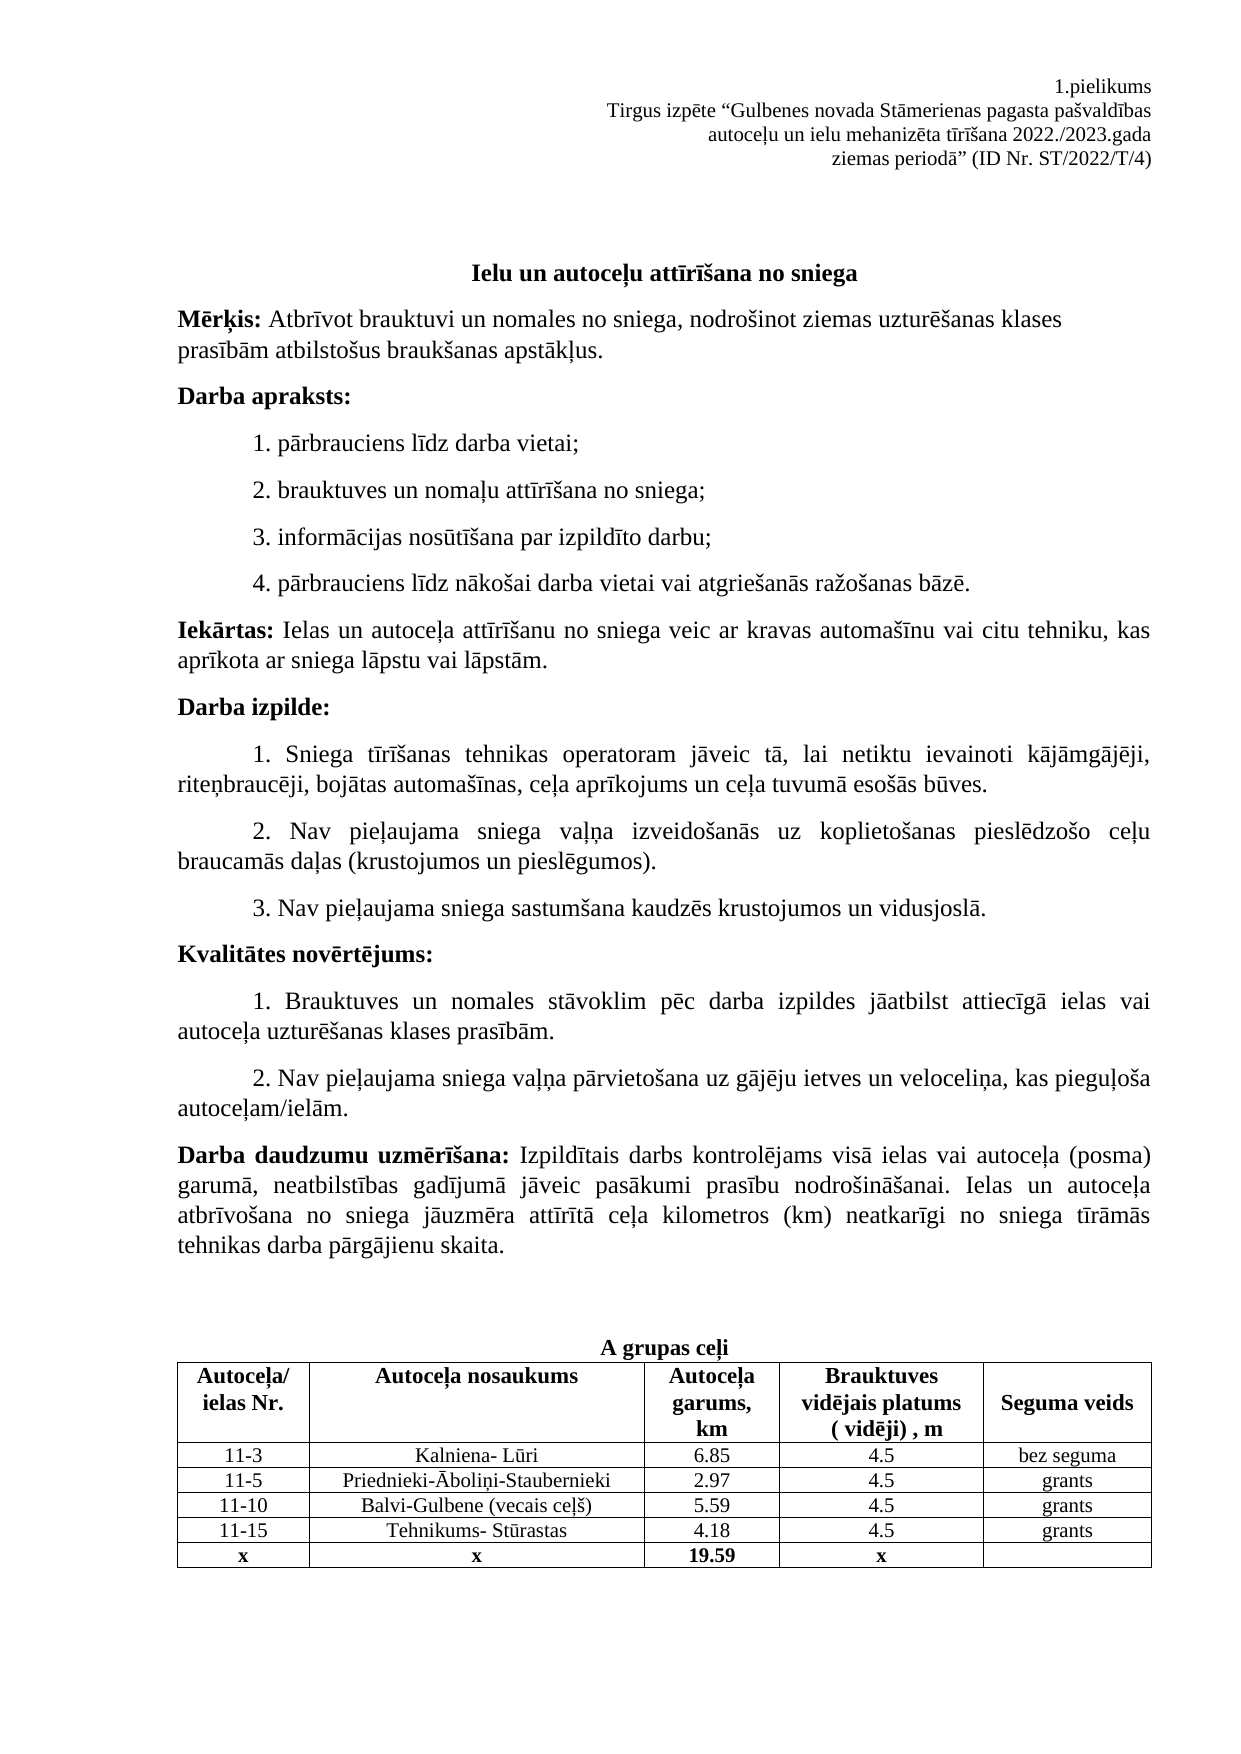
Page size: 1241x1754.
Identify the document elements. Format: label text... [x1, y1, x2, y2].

table_cell 5.59 [645, 1493, 779, 1517]
table_cell x [780, 1543, 983, 1567]
text Ielu un autoceļu attīrīšana no sniega [177, 258, 1152, 287]
text 4. pārbrauciens līdz nākošai darba vietai vai atgriešanās ražošanas bāzē. [177, 568, 1152, 597]
table_header Brauktuves vidējais platums ( vidēji) , m [780, 1363, 983, 1442]
table_cell grants [984, 1468, 1151, 1492]
text A grupas ceļi [177, 1334, 1152, 1360]
table_header Autoceļa nosaukums [310, 1363, 644, 1442]
text 2. Nav pieļaujama sniega vaļņa pārvietošana uz gājēju ietves un veloceliņa, kas pieguļoša autoceļam/ielām. [177, 1063, 1152, 1122]
table_cell 2.97 [645, 1468, 779, 1492]
text Kvalitātes novērtējums: [177, 939, 1152, 968]
table_cell Priednieki-Āboliņi-Staubernieki [310, 1468, 644, 1492]
text 1. Sniega tīrīšanas tehnikas operatoram jāveic tā, lai netiktu ievainoti kājāmgājēji, riteņbraucēji, bojātas automašīnas, ceļa aprīkojums un ceļa tuvumā esošās būves. [177, 739, 1152, 798]
text 2. brauktuves un nomaļu attīrīšana no sniega; [177, 475, 1152, 504]
table_header Autoceļa garums, km [645, 1363, 779, 1442]
text Darba daudzumu uzmērīšana: Izpildītais darbs kontrolējams visā ielas vai autoceļa (posma) garumā, neatbilstības gadījumā jāveic pasākumi prasību nodrošināšanai. Ielas un autoceļa atbrīvošana no sniega jāuzmēra attīrītā ceļa kilometros (km) neatkarīgi no sniega tīrāmās tehnikas darba pārgājienu skaita. [177, 1140, 1152, 1259]
table_header Seguma veids [984, 1363, 1151, 1442]
table_cell 11-3 [178, 1443, 309, 1467]
table_cell 11-5 [178, 1468, 309, 1492]
table_header Autoceļa/ ielas Nr. [178, 1363, 309, 1442]
text 2. Nav pieļaujama sniega vaļņa izveidošanās uz koplietošanas pieslēdzošo ceļu braucamās daļas (krustojumos un pieslēgumos). [177, 816, 1152, 875]
table_cell [984, 1543, 1151, 1567]
table_cell Tehnikums- Stūrastas [310, 1518, 644, 1542]
text 1. Brauktuves un nomales stāvoklim pēc darba izpildes jāatbilst attiecīgā ielas vai autoceļa uzturēšanas klases prasībām. [177, 986, 1152, 1045]
table_cell grants [984, 1493, 1151, 1517]
table_cell Kalniena- Lūri [310, 1443, 644, 1467]
table_cell 11-10 [178, 1493, 309, 1517]
table_cell 6.85 [645, 1443, 779, 1467]
table_cell x [310, 1543, 644, 1567]
table_cell 4.5 [780, 1468, 983, 1492]
table_cell 19.59 [645, 1543, 779, 1567]
table_cell 4.5 [780, 1518, 983, 1542]
text Mērķis: Atbrīvot brauktuvi un nomales no sniega, nodrošinot ziemas uzturēšanas klases prasībām atbilstošus braukšanas apstākļus. [177, 304, 1152, 363]
table_cell 4.5 [780, 1443, 983, 1467]
text 1. pārbrauciens līdz darba vietai; [177, 428, 1152, 457]
table_cell grants [984, 1518, 1151, 1542]
table_cell x [178, 1543, 309, 1567]
text Iekārtas: Ielas un autoceļa attīrīšanu no sniega veic ar kravas automašīnu vai citu tehniku, kas aprīkota ar sniega lāpstu vai lāpstām. [177, 615, 1152, 674]
table_cell 4.18 [645, 1518, 779, 1542]
table_cell 4.5 [780, 1493, 983, 1517]
text 3. Nav pieļaujama sniega sastumšana kaudzēs krustojumos un vidusjoslā. [177, 893, 1152, 921]
text Darba apraksts: [177, 381, 1152, 410]
text Darba izpilde: [177, 692, 1152, 721]
table_cell 11-15 [178, 1518, 309, 1542]
table_cell Balvi-Gulbene (vecais ceļš) [310, 1493, 644, 1517]
text 3. informācijas nosūtīšana par izpildīto darbu; [177, 522, 1152, 551]
table_cell bez seguma [984, 1443, 1151, 1467]
